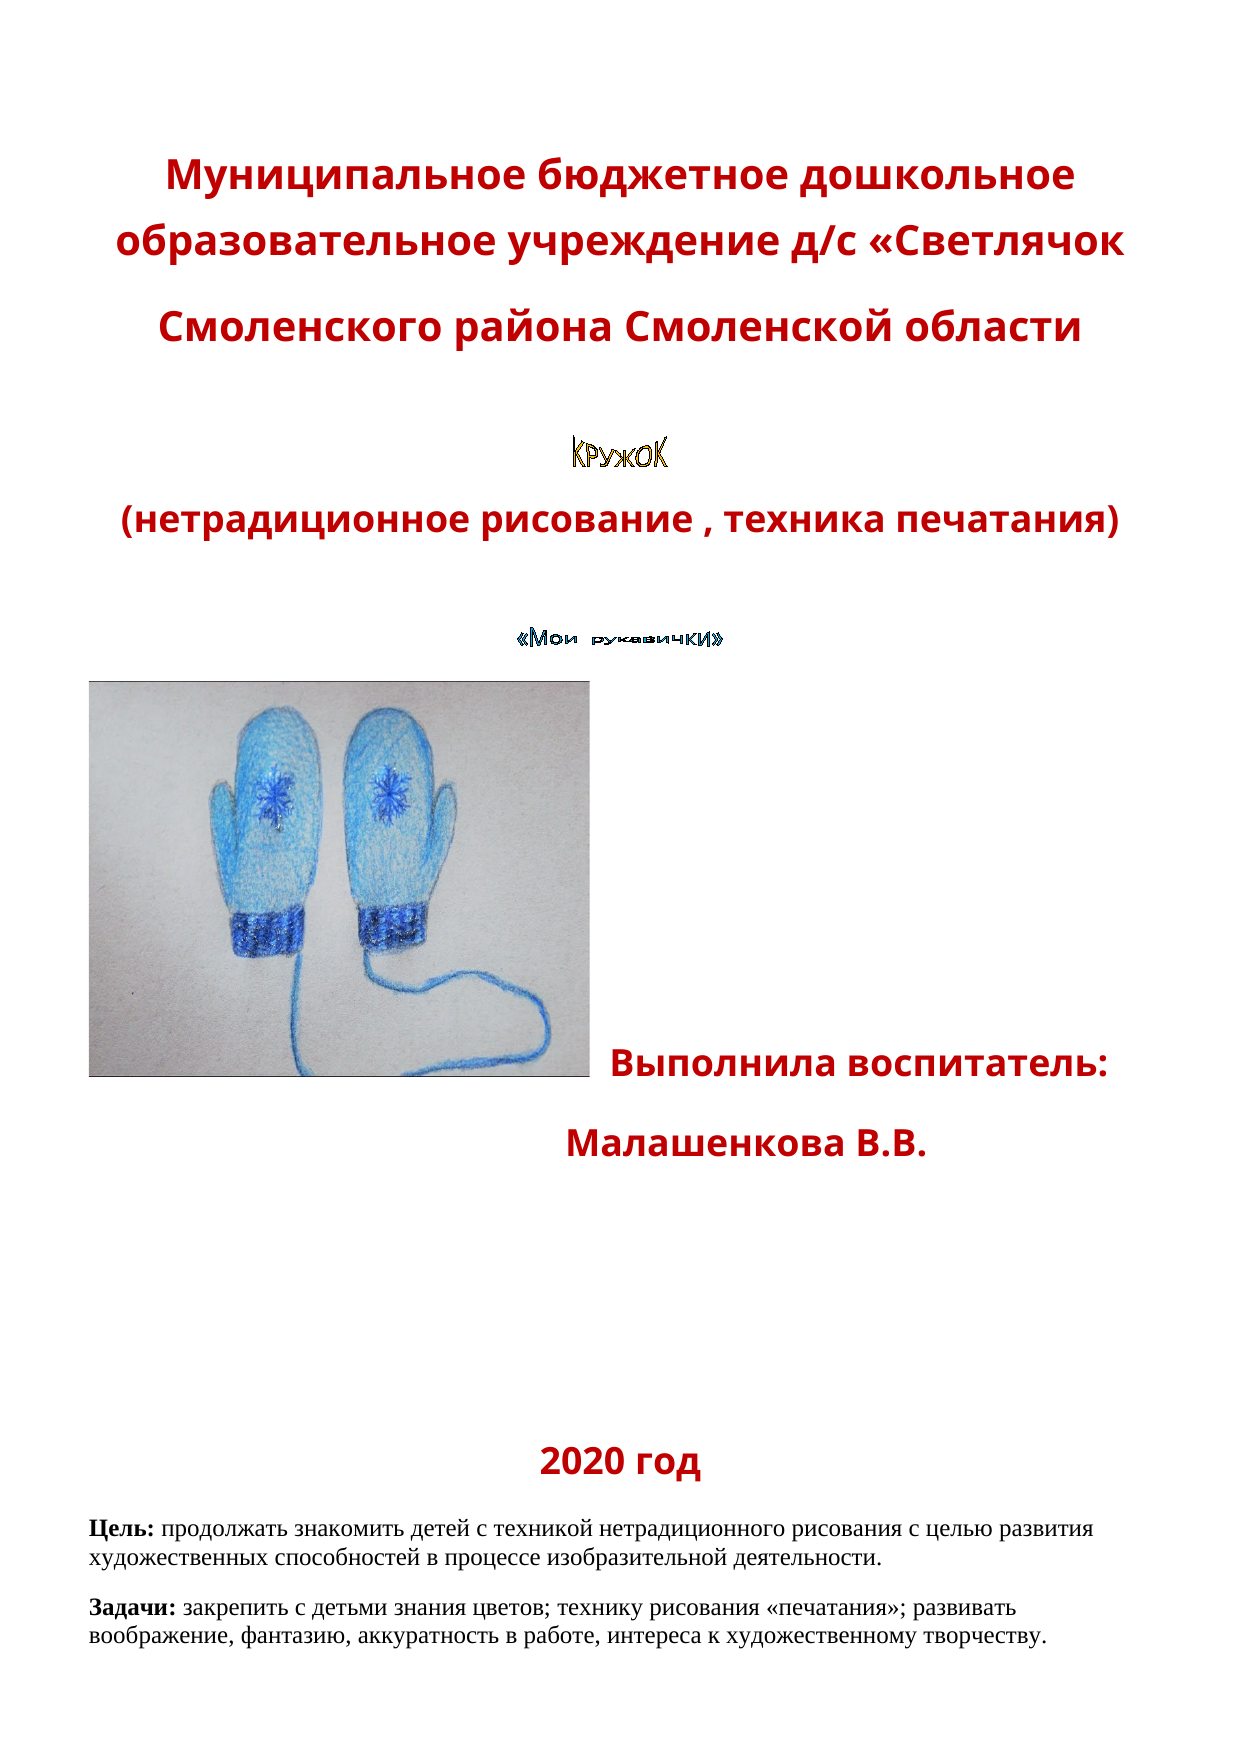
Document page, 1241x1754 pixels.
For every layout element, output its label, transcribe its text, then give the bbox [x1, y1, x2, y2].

text 2020 год [89, 1434, 1152, 1485]
text Смоленского района Смоленской области [89, 296, 1152, 353]
text (нетрадиционное рисование , техника печатания) [89, 492, 1152, 543]
picture [88, 681, 590, 1077]
text Малашенкова В.В. [89, 1116, 1152, 1167]
text Муниципальное бюджетное дошкольное образовательное учреждение д/с «Светлячок [89, 145, 1152, 267]
text Задачи: закрепить с детьми знания цветов; технику рисования «печатания»; развивать воображение, фантазию, аккуратность в работе, интереса к художественному творчеству. [89, 1592, 1152, 1649]
text Цель: продолжать знакомить детей с техникой нетрадиционного рисования с целью развития художественных способностей в процессе изобразительной деятельности. [89, 1513, 1152, 1571]
